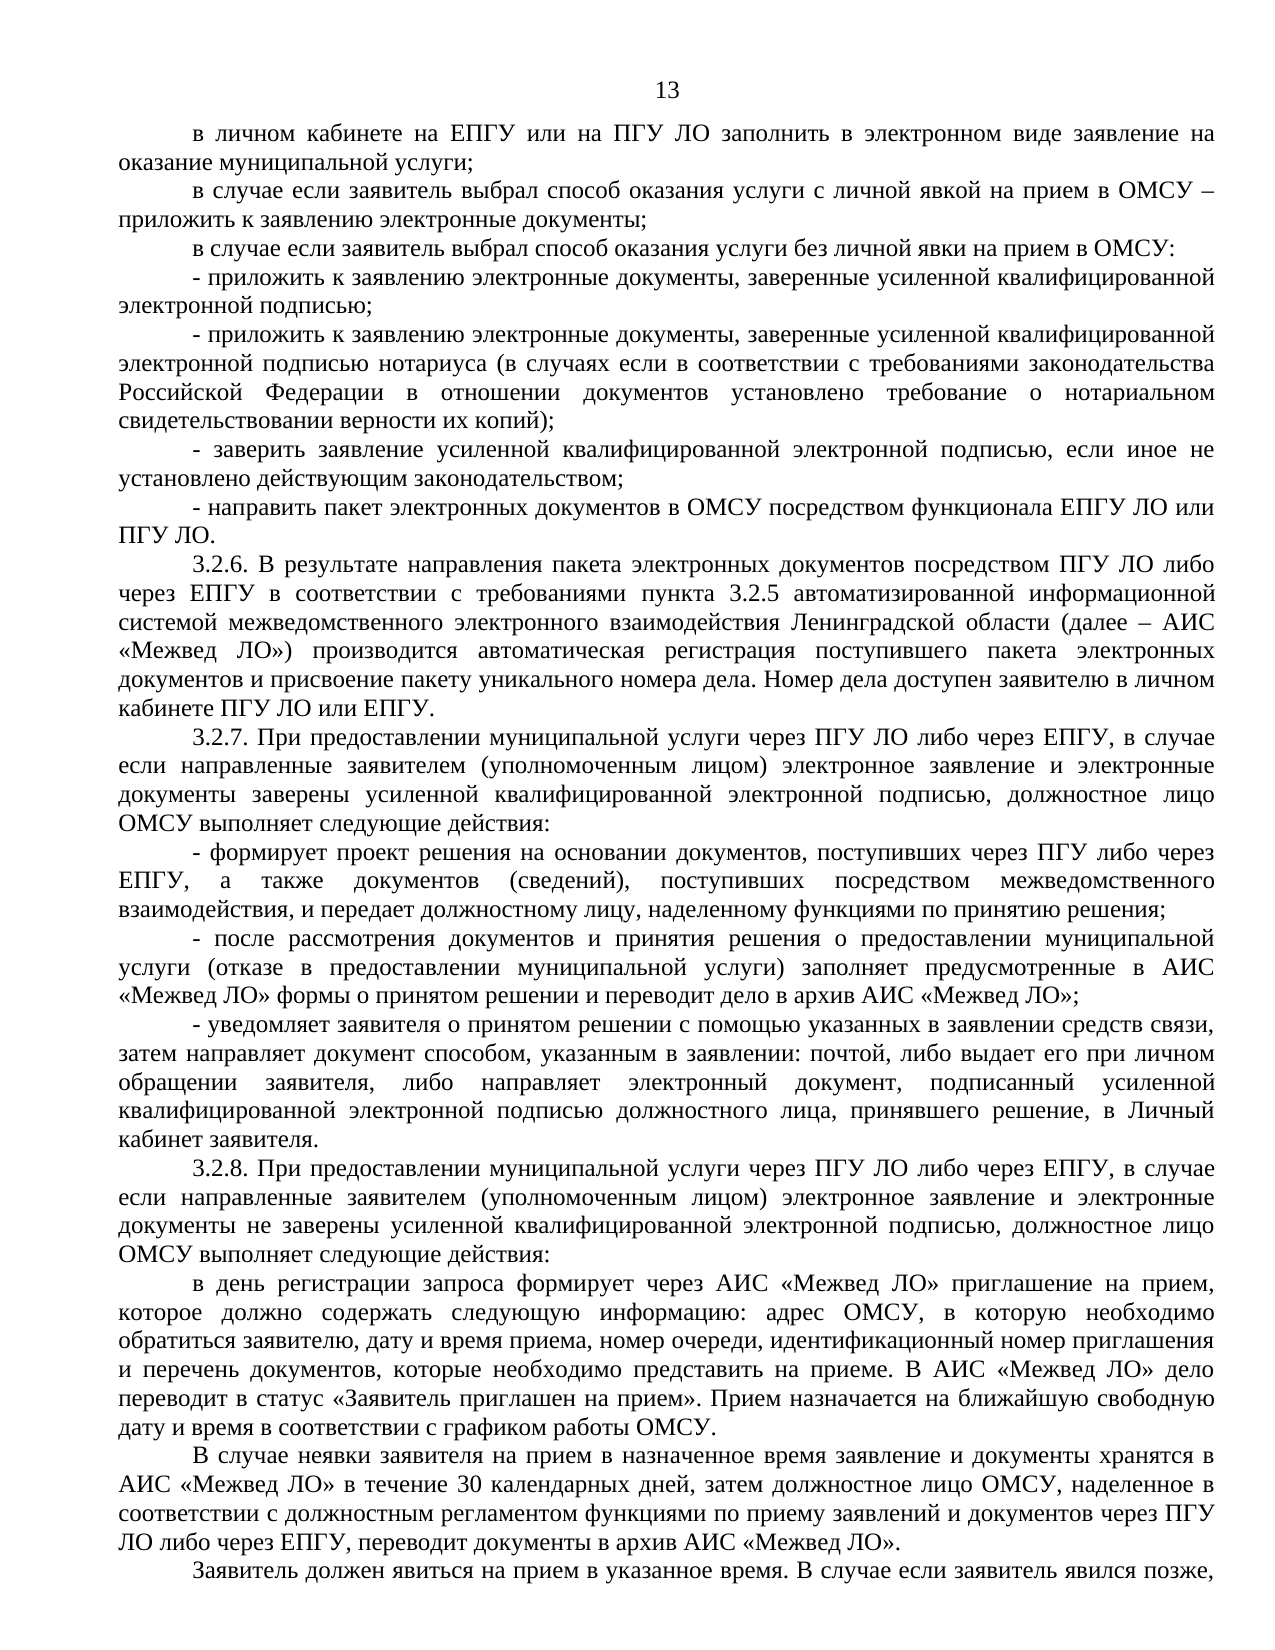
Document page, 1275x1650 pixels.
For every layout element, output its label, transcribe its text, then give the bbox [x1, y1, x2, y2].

text - уведомляет заявителя о принятом решении с помощью указанных в заявлении средств связи, затем направляет документ способом, указанным в заявлении: почтой, либо выдает его при личном обращении заявителя, либо направляет электронный документ, подписанный усиленной квалифицированной электронной подписью должностного лица, принявшего решение, в Личный кабинет заявителя. [118, 1009, 1216, 1153]
text в личном кабинете на ЕПГУ или на ПГУ ЛО заполнить в электронном виде заявление на оказание муниципальной услуги; [118, 118, 1216, 176]
text - направить пакет электронных документов в ОМСУ посредством функционала ЕПГУ ЛО или ПГУ ЛО. [118, 492, 1216, 549]
text - приложить к заявлению электронные документы, заверенные усиленной квалифицированной электронной подписью нотариуса (в случаях если в соответствии с требованиями законодательства Российской Федерации в отношении документов установлено требование о нотариальном свидетельствовании верности их копий); [118, 319, 1216, 434]
text в случае если заявитель выбрал способ оказания услуги с личной явкой на прием в ОМСУ – приложить к заявлению электронные документы; [118, 176, 1216, 233]
text в случае если заявитель выбрал способ оказания услуги без личной явки на прием в ОМСУ: [118, 233, 1216, 262]
text - заверить заявление усиленной квалифицированной электронной подписью, если иное не установлено действующим законодательством; [118, 434, 1216, 492]
text 3.2.7. При предоставлении муниципальной услуги через ПГУ ЛО либо через ЕПГУ, в случае если направленные заявителем (уполномоченным лицом) электронное заявление и электронные документы заверены усиленной квалифицированной электронной подписью, должностное лицо ОМСУ выполняет следующие действия: [118, 722, 1216, 837]
text в день регистрации запроса формирует через АИС «Межвед ЛО» приглашение на прием, которое должно содержать следующую информацию: адрес ОМСУ, в которую необходимо обратиться заявителю, дату и время приема, номер очереди, идентификационный номер приглашения и перечень документов, которые необходимо представить на приеме. В АИС «Межвед ЛО» дело переводит в статус «Заявитель приглашен на прием». Прием назначается на ближайшую свободную дату и время в соответствии с графиком работы ОМСУ. [118, 1268, 1216, 1441]
text - после рассмотрения документов и принятия решения о предоставлении муниципальной услуги (отказе в предоставлении муниципальной услуги) заполняет предусмотренные в АИС «Межвед ЛО» формы о принятом решении и переводит дело в архив АИС «Межвед ЛО»; [118, 923, 1216, 1009]
text 3.2.6. В результате направления пакета электронных документов посредством ПГУ ЛО либо через ЕПГУ в соответствии с требованиями пункта 3.2.5 автоматизированной информационной системой межведомственного электронного взаимодействия Ленинградской области (далее – АИС «Межвед ЛО») производится автоматическая регистрация поступившего пакета электронных документов и присвоение пакету уникального номера дела. Номер дела доступен заявителю в личном кабинете ПГУ ЛО или ЕПГУ. [118, 549, 1216, 722]
text 3.2.8. При предоставлении муниципальной услуги через ПГУ ЛО либо через ЕПГУ, в случае если направленные заявителем (уполномоченным лицом) электронное заявление и электронные документы не заверены усиленной квалифицированной электронной подписью, должностное лицо ОМСУ выполняет следующие действия: [118, 1153, 1216, 1268]
text - приложить к заявлению электронные документы, заверенные усиленной квалифицированной электронной подписью; [118, 262, 1216, 319]
text В случае неявки заявителя на прием в назначенное время заявление и документы хранятся в АИС «Межвед ЛО» в течение 30 календарных дней, затем должностное лицо ОМСУ, наделенное в соответствии с должностным регламентом функциями по приему заявлений и документов через ПГУ ЛО либо через ЕПГУ, переводит документы в архив АИС «Межвед ЛО». [118, 1441, 1216, 1556]
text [118, 1556, 1216, 1584]
text - формирует проект решения на основании документов, поступивших через ПГУ либо через ЕПГУ, а также документов (сведений), поступивших посредством межведомственного взаимодействия, и передает должностному лицу, наделенному функциями по принятию решения; [118, 837, 1216, 923]
